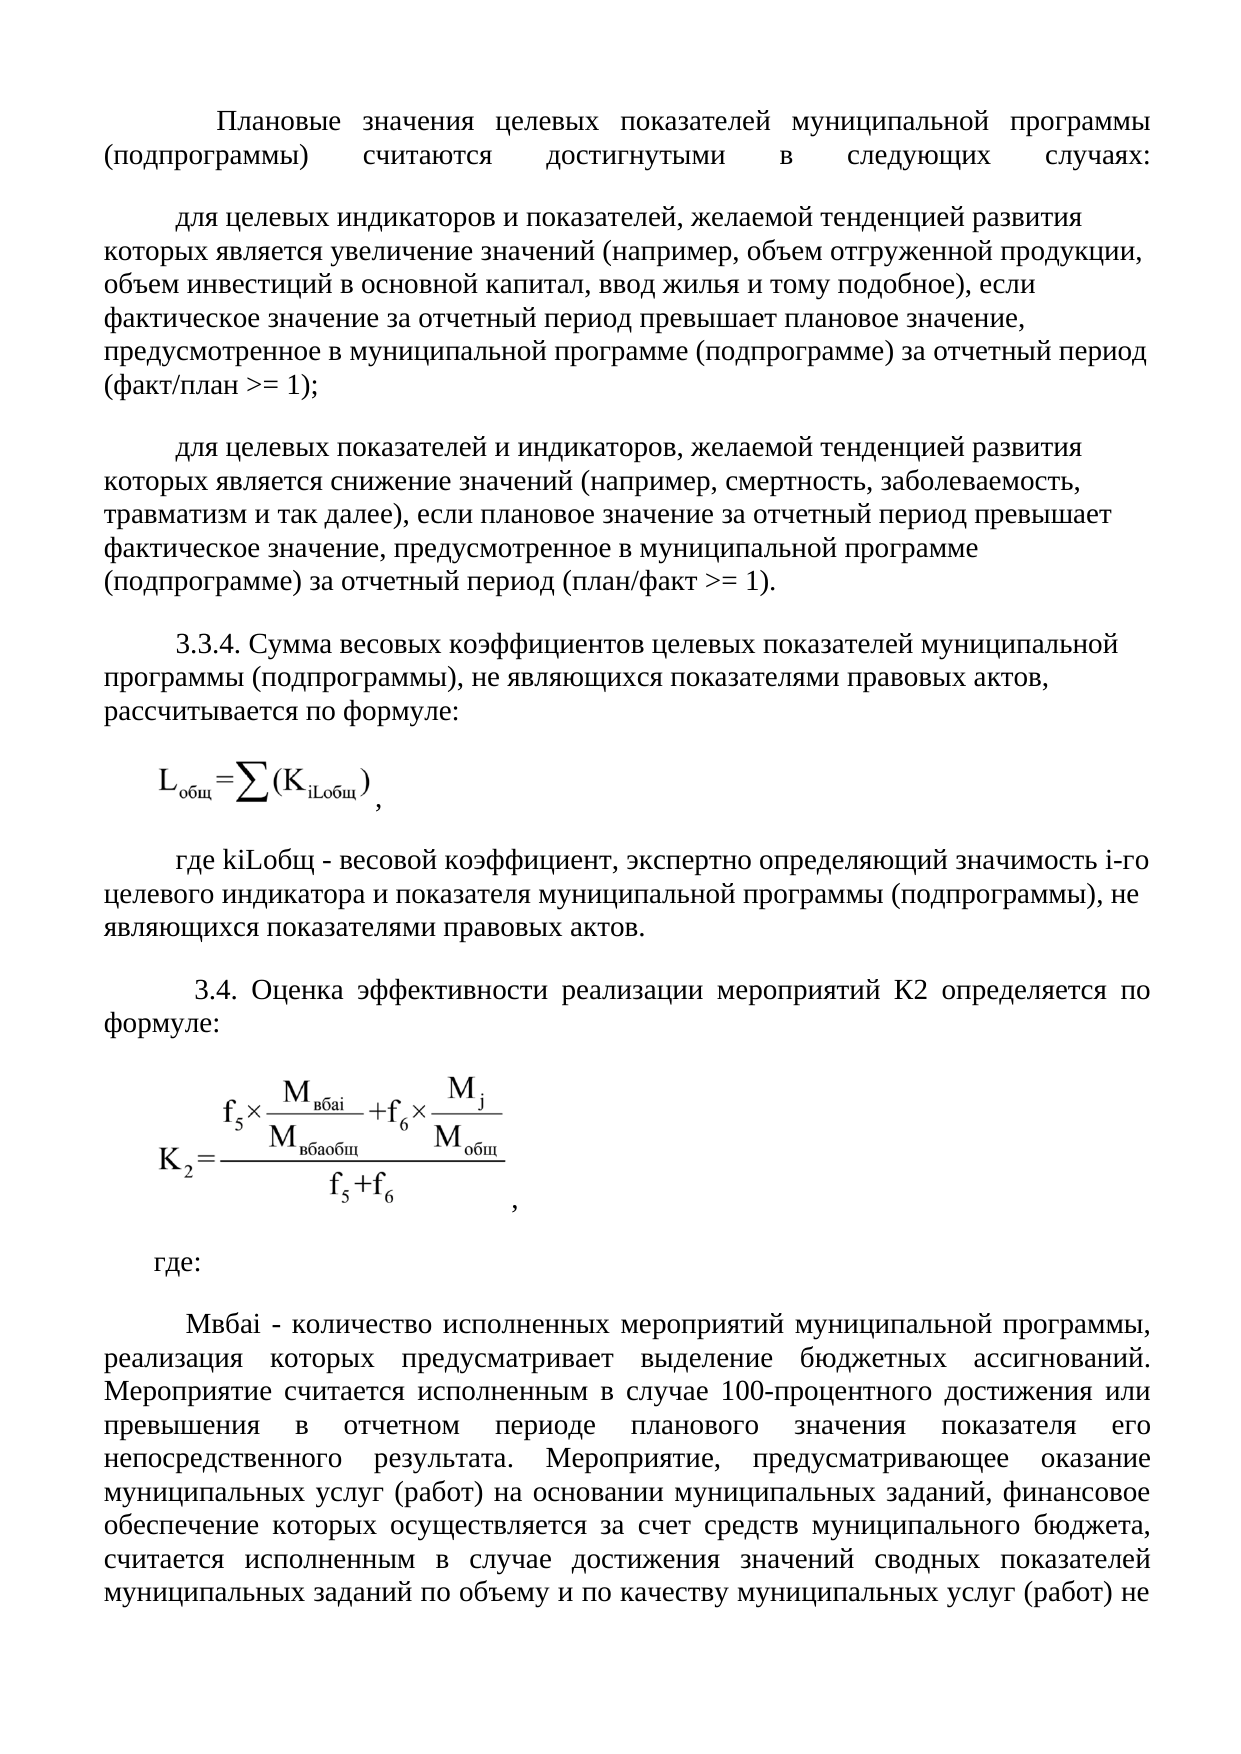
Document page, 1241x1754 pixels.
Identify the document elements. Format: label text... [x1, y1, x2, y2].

text для целевых показателей и индикаторов, желаемой тенденцией развития которых является снижение значений (например, смертность, заболеваемость, травматизм и так далее), если плановое значение за отчетный период превышает фактическое значение, предусмотренное в муниципальной программе (подпрограмме) за отчетный период (план/факт >= 1). [103, 429, 1152, 626]
text для целевых индикаторов и показателей, желаемой тенденцией развития которых является увеличение значений (например, объем отгруженной продукции, объем инвестиций в основной капитал, ввод жилья и тому подобное), если фактическое значение за отчетный период превышает плановое значение, предусмотренное в муниципальной программе (подпрограмме) за отчетный период (факт/план >= 1); [103, 199, 1152, 429]
text где kiLобщ - весовой коэффициент, экспертно определяющий значимость i-го целевого индикатора и показателя муниципальной программы (подпрограммы), не являющихся показателями правовых актов. [103, 842, 1152, 972]
picture [153, 1067, 512, 1209]
text , [103, 755, 1152, 842]
text 3.3.4. Сумма весовых коэффициентов целевых показателей муниципальной программы (подпрограммы), не являющихся показателями правовых актов, рассчитывается по формуле: [103, 626, 1152, 755]
picture [153, 755, 375, 808]
text Плановые значения целевых показателей муниципальной программы (подпрограммы) считаются достигнутыми в следующих случаях: [103, 103, 1152, 199]
text 3.4. Оценка эффективности реализации мероприятий К2 определяется по формуле: [103, 972, 1152, 1068]
text где: [103, 1244, 1152, 1306]
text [103, 1306, 1152, 1608]
